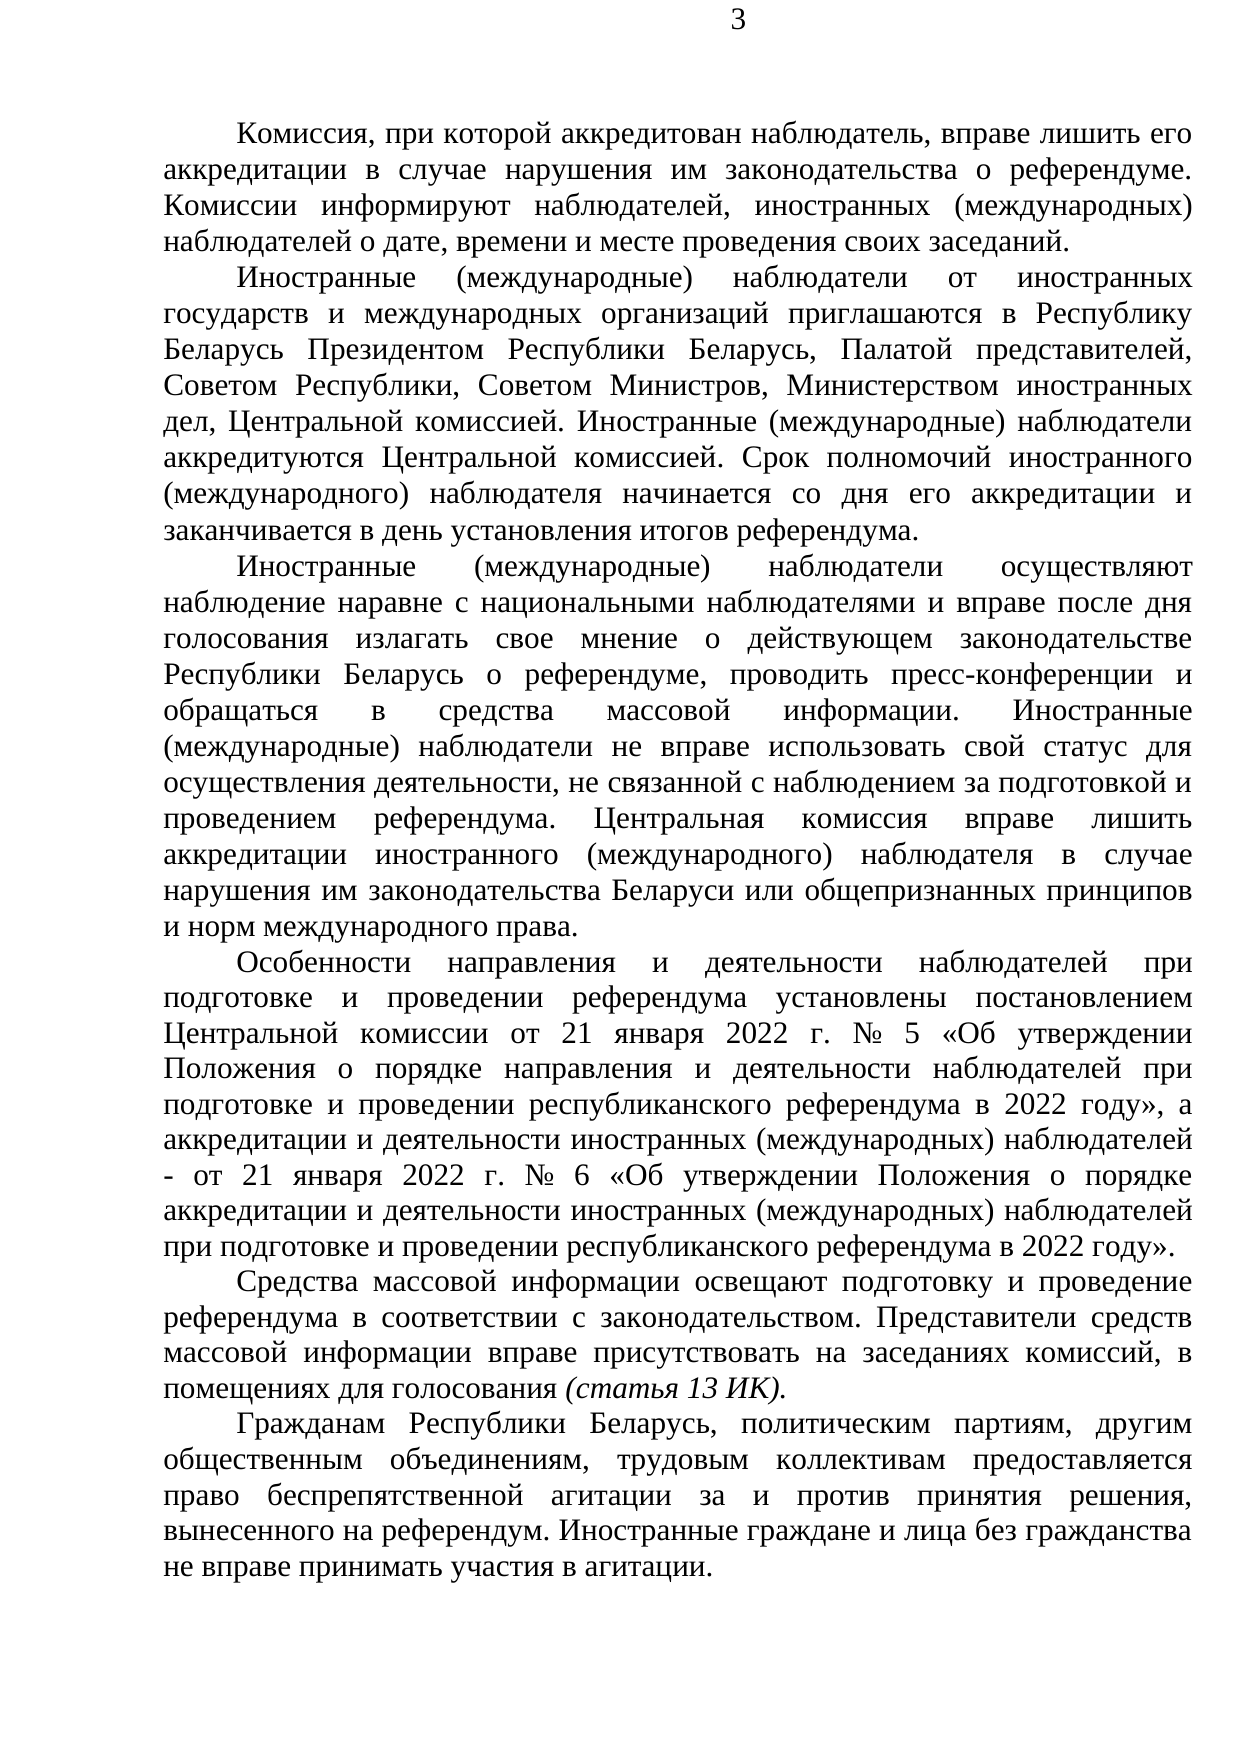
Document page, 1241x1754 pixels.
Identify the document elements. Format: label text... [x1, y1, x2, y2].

text Комиссия, при которой аккредитован наблюдатель, вправе лишить его аккредитации в случае нарушения им законодательства о референдуме. Комиссии информируют наблюдателей, иностранных (международных) наблюдателей о дате, времени и месте проведения своих заседаний. [163, 115, 1193, 259]
text Иностранные (международные) наблюдатели осуществляют наблюдение наравне с национальными наблюдателями и вправе после дня голосования излагать свое мнение о действующем законодательстве Республики Беларусь о референдуме, проводить пресс-конференции и обращаться в средства массовой информации. Иностранные (международные) наблюдатели не вправе использовать свой статус для осуществления деятельности, не связанной с наблюдением за подготовкой и проведением референдума. Центральная комиссия вправе лишить аккредитации иностранного (международного) наблюдателя в случае нарушения им законодательства Беларуси или общепризнанных принципов и норм международного права. [163, 547, 1193, 944]
text Особенности направления и деятельности наблюдателей при подготовке и проведении референдума установлены постановлением Центральной комиссии от 21 января 2022 г. № 5 «Об утверждении Положения о порядке направления и деятельности наблюдателей при подготовке и проведении республиканского референдума в 2022 году», а аккредитации и деятельности иностранных (международных) наблюдателей - от 21 января 2022 г. № 6 «Об утверждении Положения о порядке аккредитации и деятельности иностранных (международных) наблюдателей при подготовке и проведении республиканского референдума в 2022 году». [163, 944, 1193, 1263]
text Средства массовой информации освещают подготовку и проведение референдума в соответствии с законодательством. Представители средств массовой информации вправе присутствовать на заседаниях комиссий, в помещениях для голосования (статья 13 ИК). [163, 1263, 1193, 1406]
text Гражданам Республики Беларусь, политическим партиям, другим общественным объединениям, трудовым коллективам предоставляется право беспрепятственной агитации за и против принятия решения, вынесенного на референдум. Иностранные граждане и лица без гражданства не вправе принимать участия в агитации. [163, 1406, 1193, 1583]
text Иностранные (международные) наблюдатели от иностранных государств и международных организаций приглашаются в Республику Беларусь Президентом Республики Беларусь, Палатой представителей, Советом Республики, Советом Министров, Министерством иностранных дел, Центральной комиссией. Иностранные (международные) наблюдатели аккредитуются Центральной комиссией. Срок полномочий иностранного (международного) наблюдателя начинается со дня его аккредитации и заканчивается в день установления итогов референдума. [163, 259, 1193, 547]
